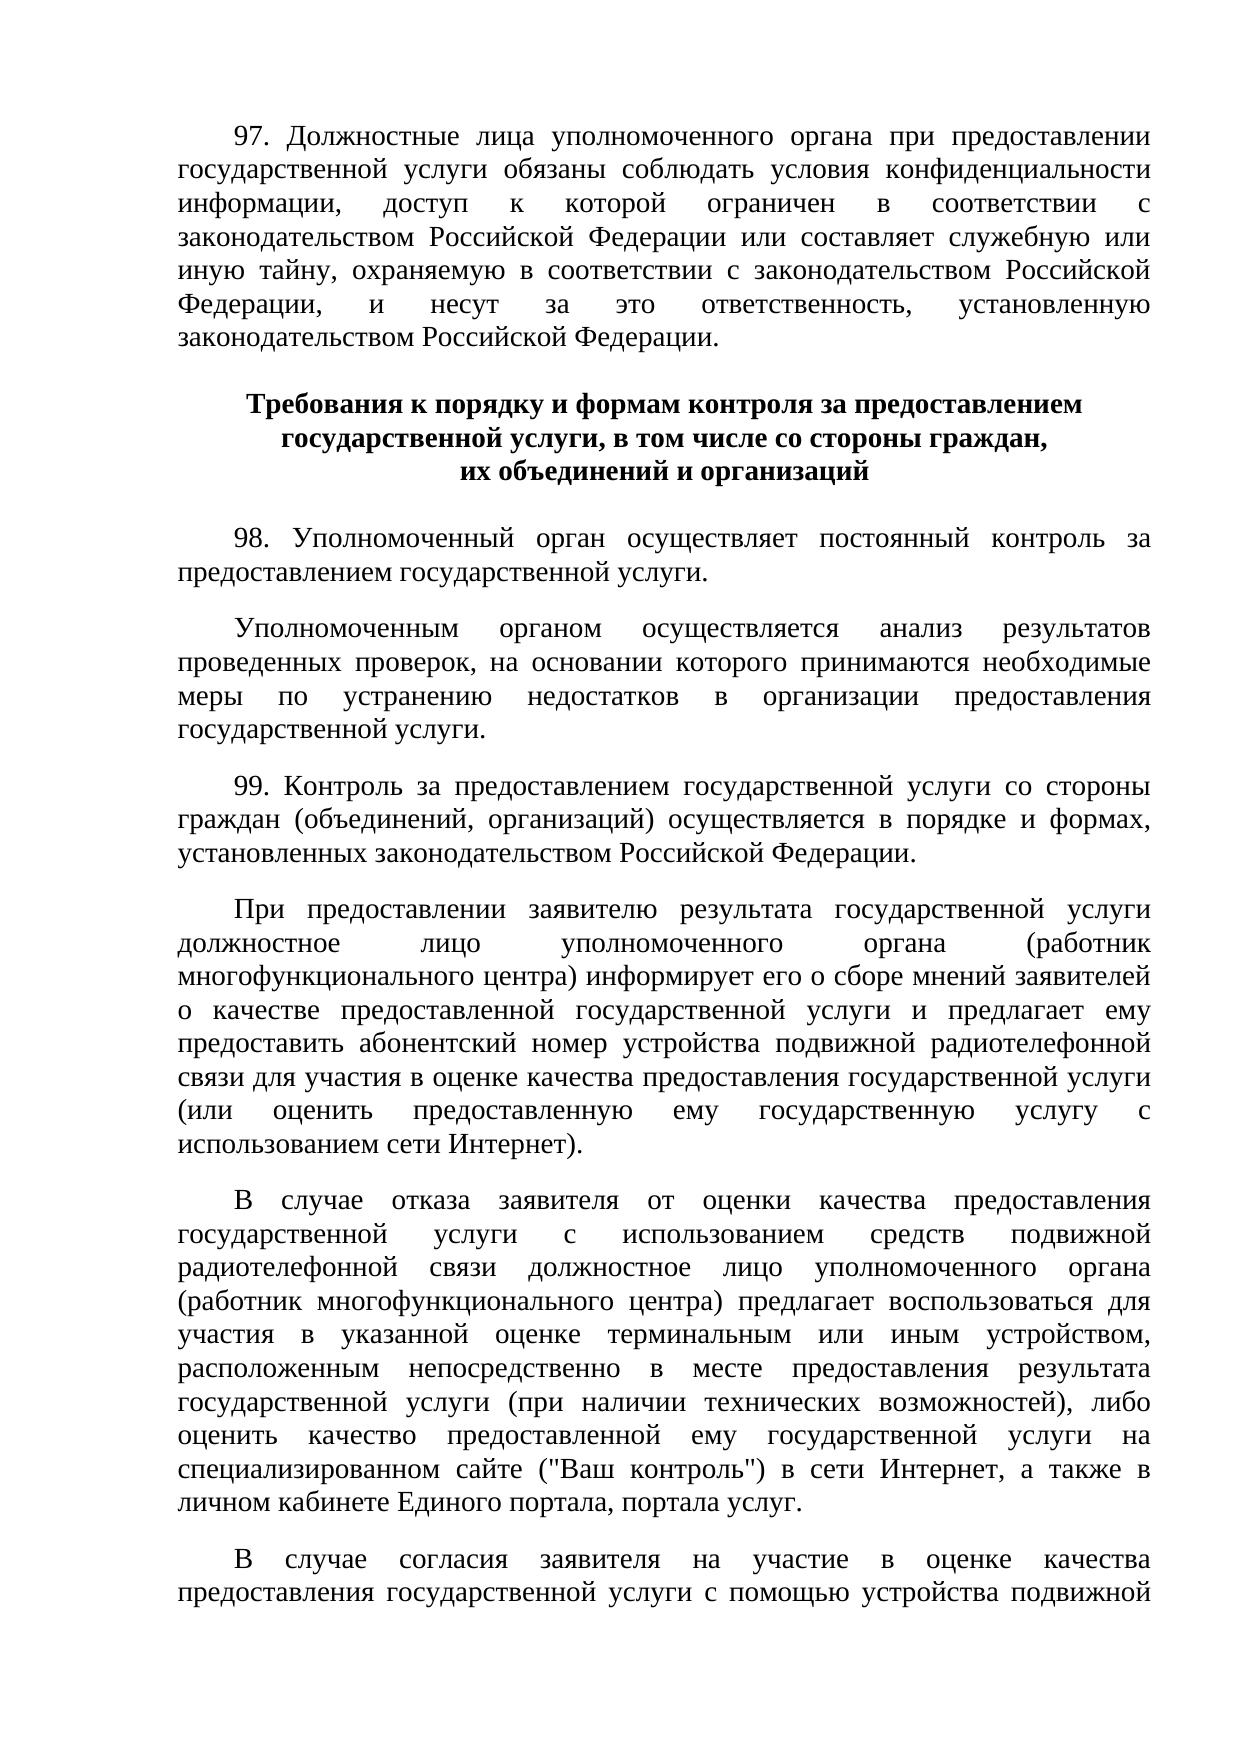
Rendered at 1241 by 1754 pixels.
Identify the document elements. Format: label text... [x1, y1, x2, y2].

title государственной услуги, в том числе со стороны граждан, [177, 420, 1152, 453]
text 99. Контроль за предоставлением государственной услуги со стороны граждан (объединений, организаций) осуществляется в порядке и формах, установленных законодательством Российской Федерации. [177, 768, 1152, 868]
text 97. Должностные лица уполномоченного органа при предоставлении государственной услуги обязаны соблюдать условия конфиденциальности информации, доступ к которой ограничен в соответствии с законодательством Российской Федерации или составляет служебную или иную тайну, охраняемую в соответствии с законодательством Российской Федерации, и несут за это ответственность, установленную законодательством Российской Федерации. [177, 118, 1152, 353]
text В случае отказа заявителя от оценки качества предоставления государственной услуги с использованием средств подвижной радиотелефонной связи должностное лицо уполномоченного органа (работник многофункционального центра) предлагает воспользоваться для участия в указанной оценке терминальным или иным устройством, расположенным непосредственно в месте предоставления результата государственной услуги (при наличии технических возможностей), либо оценить качество предоставленной ему государственной услуги на специализированном сайте ("Ваш контроль") в сети Интернет, а также в личном кабинете Единого портала, портала услуг. [177, 1182, 1152, 1518]
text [177, 1541, 1152, 1608]
text Уполномоченным органом осуществляется анализ результатов проведенных проверок, на основании которого принимаются необходимые меры по устранению недостатков в организации предоставления государственной услуги. [177, 611, 1152, 745]
text 98. Уполномоченный орган осуществляет постоянный контроль за предоставлением государственной услуги. [177, 521, 1152, 588]
text При предоставлении заявителю результата государственной услуги должностное лицо уполномоченного органа (работник многофункционального центра) информирует его о сборе мнений заявителей о качестве предоставленной государственной услуги и предлагает ему предоставить абонентский номер устройства подвижной радиотелефонной связи для участия в оценке качества предоставления государственной услуги (или оценить предоставленную ему государственную услугу с использованием сети Интернет). [177, 891, 1152, 1159]
title Требования к порядку и формам контроля за предоставлением [177, 386, 1152, 420]
title их объединений и организаций [177, 453, 1152, 487]
